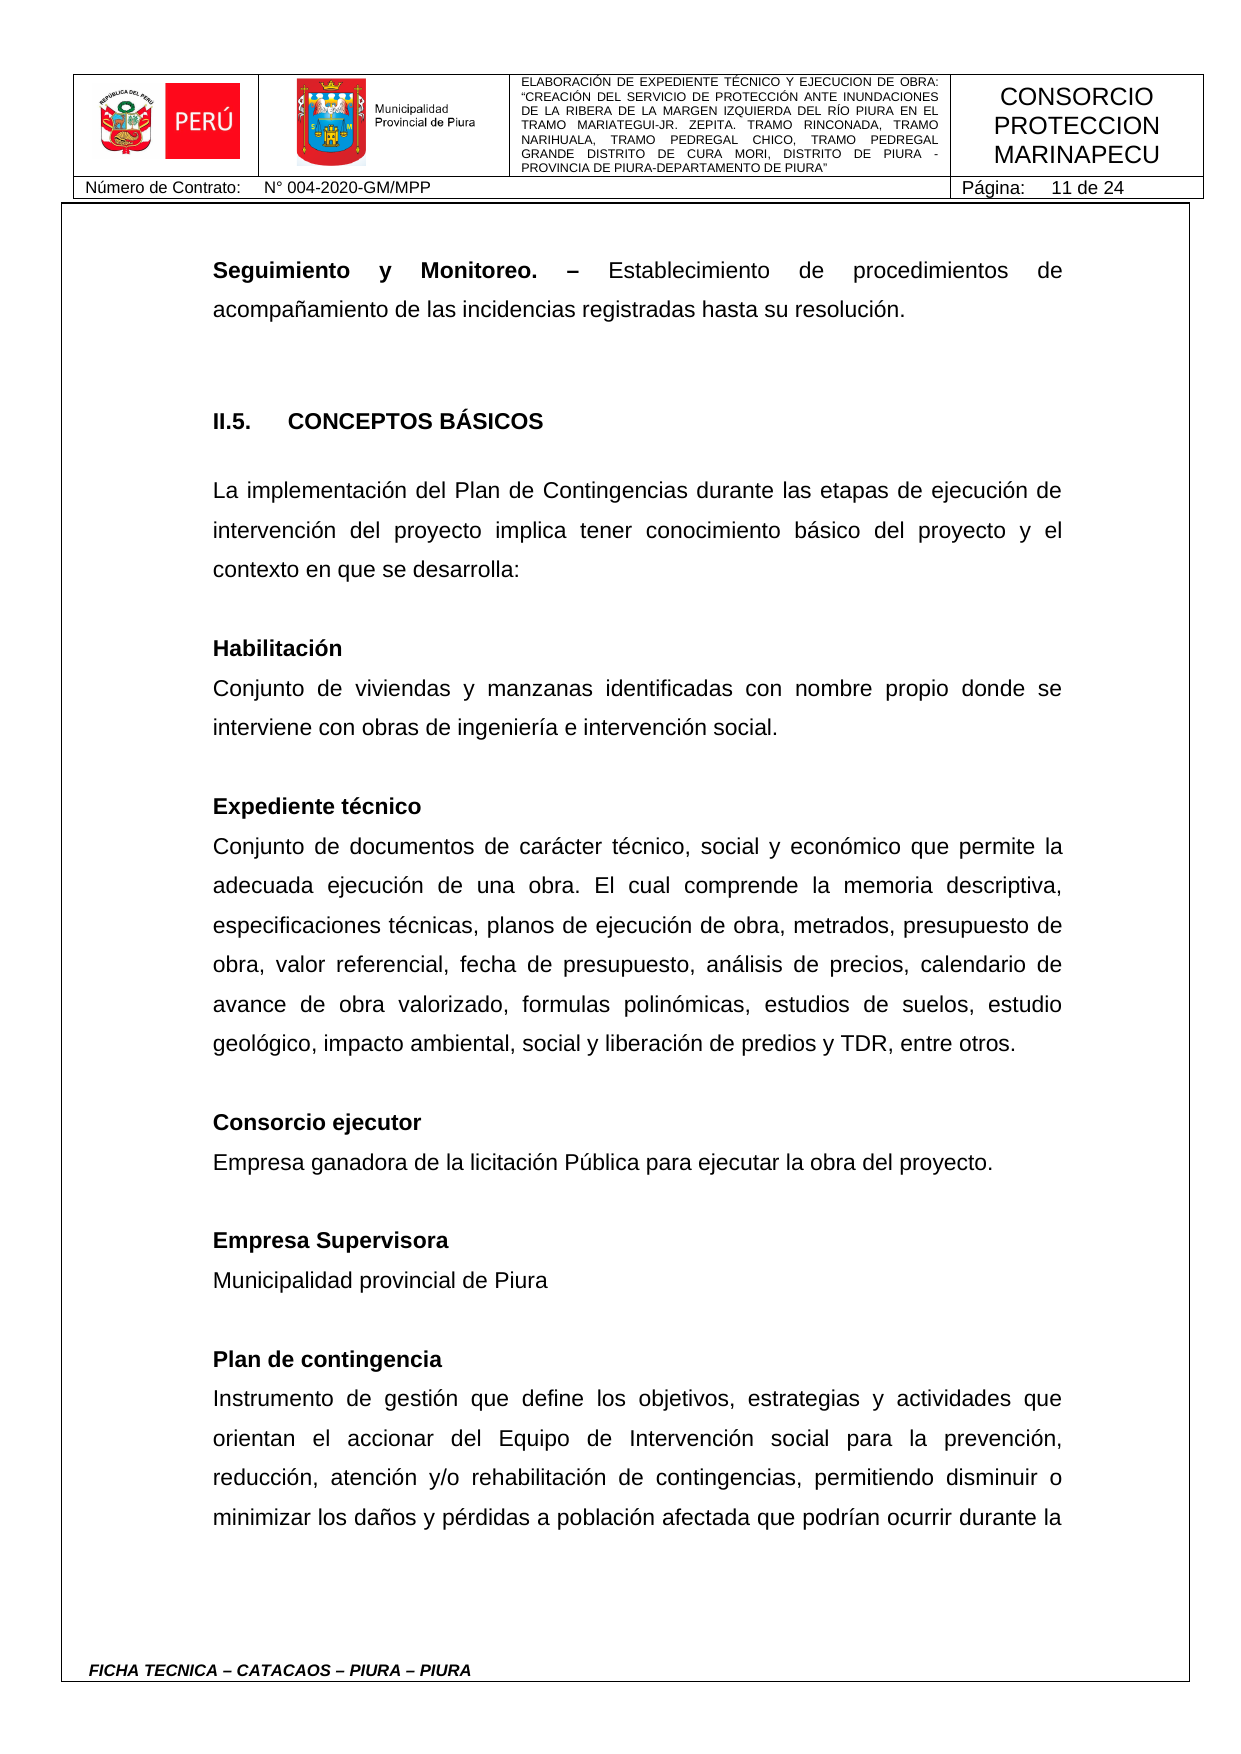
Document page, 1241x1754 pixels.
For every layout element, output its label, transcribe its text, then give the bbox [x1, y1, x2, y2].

text Habilitación [213, 635, 1063, 662]
text Consorcio ejecutor [213, 1109, 1063, 1135]
text Conjunto de documentos de carácter técnico, social y económico que permite la adecuada ejecución de una obra. El cual comprende la memoria descriptiva, especificaciones técnicas, planos de ejecución de obra, metrados, presupuesto de obra, valor referencial, fecha de presupuesto, análisis de precios, calendario de avance de obra valorizado, formulas polinómicas, estudios de suelos, estudio geológico, impacto ambiental, social y liberación de predios y TDR, entre otros. [213, 833, 1063, 1056]
text Empresa Supervisora [213, 1227, 1063, 1254]
text Plan de contingencia [213, 1346, 1063, 1372]
text Expediente técnico [213, 793, 1063, 819]
text Empresa ganadora de la licitación Pública para ejecutar la obra del proyecto. [213, 1148, 1063, 1175]
text La implementación del Plan de Contingencias durante las etapas de ejecución de intervención del proyecto implica tener conocimiento básico del proyecto y el contexto en que se desarrolla: [213, 477, 1063, 583]
picture [296, 78, 476, 166]
text Municipalidad provincial de Piura [213, 1267, 1063, 1293]
text Conjunto de viviendas y manzanas identificadas con nombre propio donde se interviene con obras de ingeniería e intervención social. [213, 675, 1063, 741]
picture [92, 83, 240, 159]
list CONCEPTOS BÁSICOS [213, 408, 1063, 434]
text Seguimiento y Monitoreo. – Establecimiento de procedimientos de acompañamiento de las incidencias registradas hasta su resolución. [213, 257, 1063, 322]
